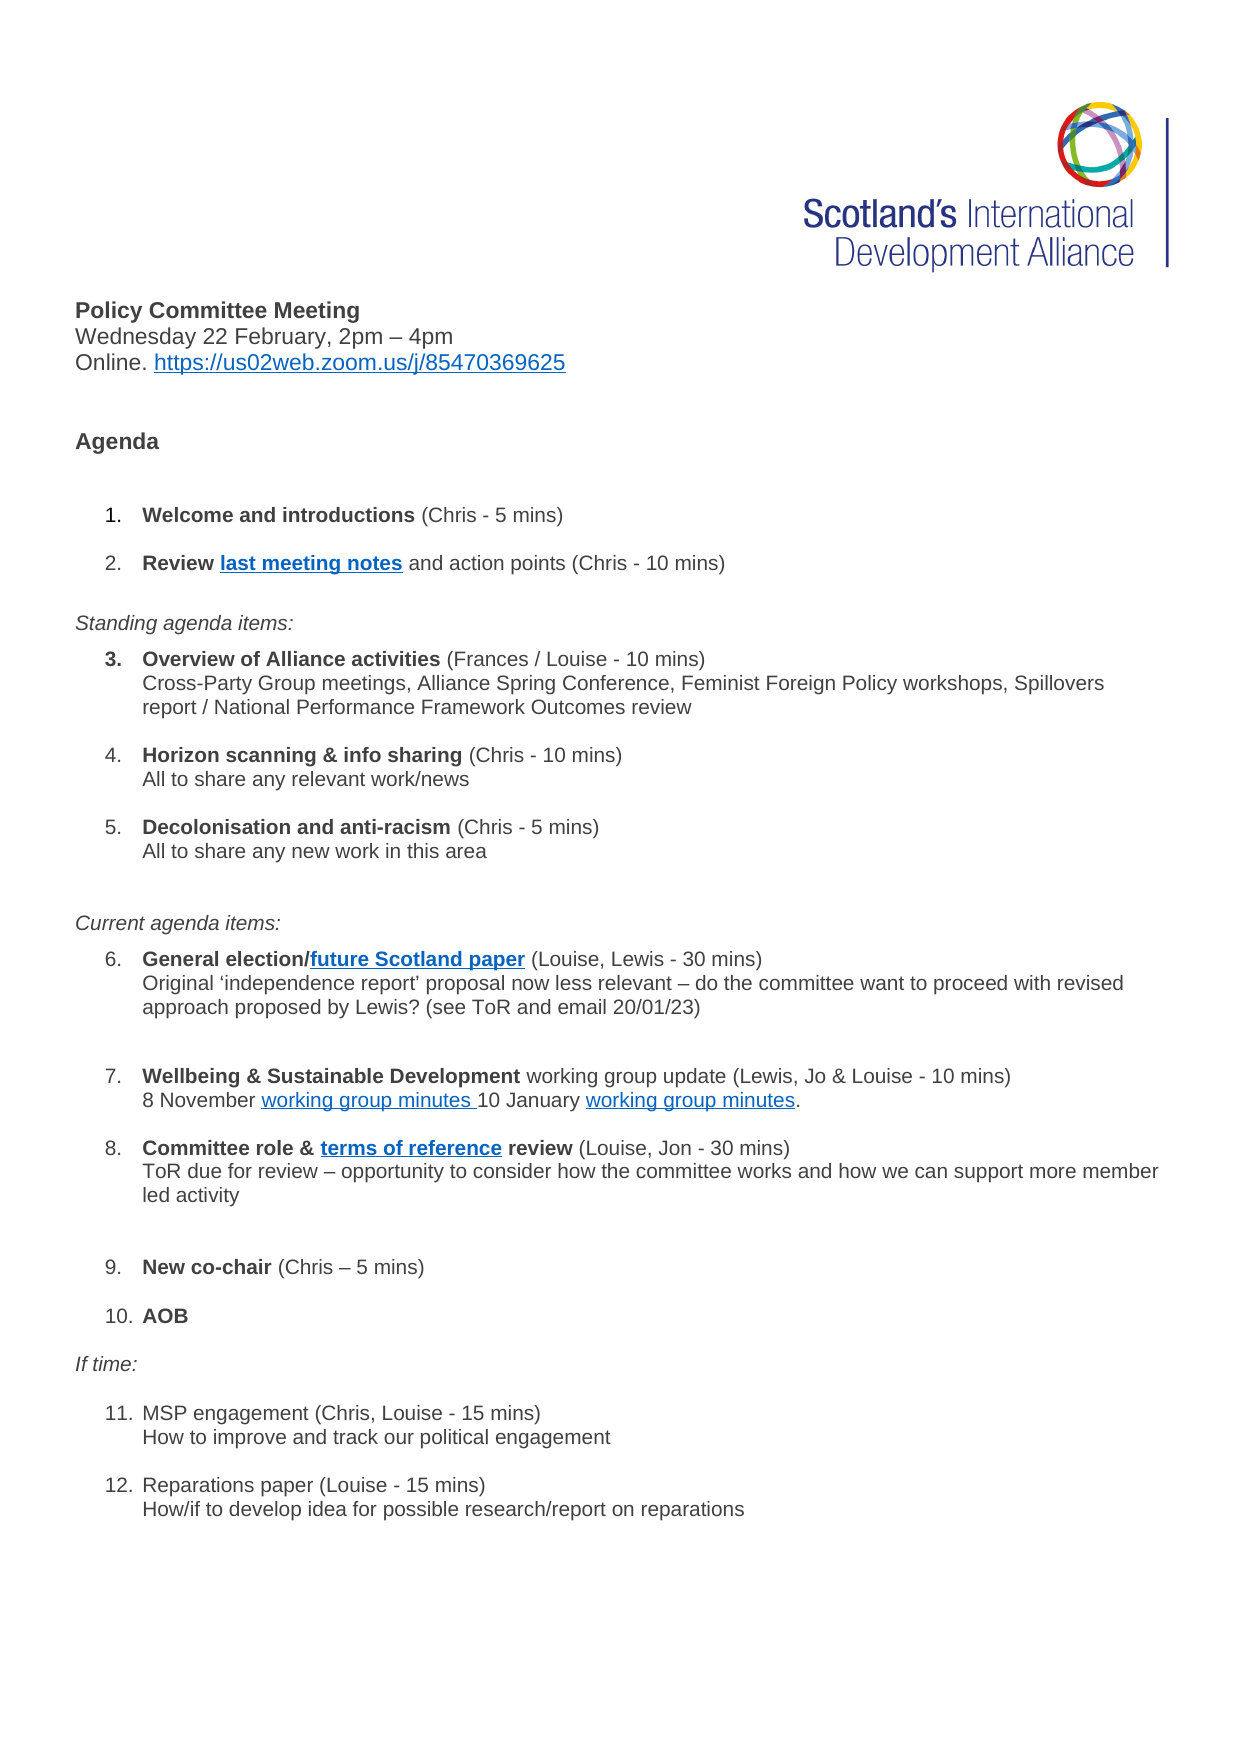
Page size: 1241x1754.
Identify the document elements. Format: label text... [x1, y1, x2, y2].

text Policy Committee Meeting [75, 297, 1165, 323]
list Horizon scanning & info sharing (Chris - 10 mins) [104, 743, 1165, 767]
list Wellbeing & Sustainable Development working group update (Lewis, Jo & Louise - 10 mins) [104, 1063, 1165, 1087]
list General election/future Scotland paper (Louise, Lewis - 30 mins) [104, 947, 1165, 971]
text Original ‘independence report’ proposal now less relevant – do the committee want to proceed with revised approach proposed by Lewis? (see ToR and email 20/01/23) [142, 971, 1165, 1019]
list Review last meeting notes and action points (Chris - 10 mins) [104, 551, 1165, 575]
text Online. https://us02web.zoom.us/j/85470369625 [75, 349, 1165, 376]
text Wednesday 22 February, 2pm – 4pm [75, 323, 1165, 349]
list How/if to develop idea for possible research/report on reparations [142, 1496, 1165, 1520]
text Current agenda items: [75, 911, 1165, 935]
text Standing agenda items: [75, 611, 1165, 635]
list How to improve and track our political engagement [142, 1424, 1165, 1448]
text ToR due for review – opportunity to consider how the committee works and how we can support more member led activity [142, 1159, 1165, 1207]
text All to share any new work in this area [75, 838, 1165, 862]
list MSP engagement (Chris, Louise - 15 mins) [104, 1401, 1165, 1424]
text Agenda [75, 428, 1165, 455]
text Cross-Party Group meetings, Alliance Spring Conference, Feminist Foreign Policy workshops, Spillovers report / National Performance Framework Outcomes review [142, 671, 1165, 719]
list Committee role & terms of reference review (Louise, Jon - 30 mins) [104, 1135, 1165, 1159]
list New co-chair (Chris – 5 mins) [104, 1255, 1165, 1279]
text All to share any relevant work/news [75, 767, 1165, 791]
list Reparations paper (Louise - 15 mins) [104, 1472, 1165, 1496]
list Decolonisation and anti-racism (Chris - 5 mins) [104, 814, 1165, 838]
list AOB [104, 1304, 1165, 1328]
list Welcome and introductions (Chris - 5 mins) [104, 503, 1165, 527]
list Overview of Alliance activities (Frances / Louise - 10 mins) [104, 647, 1165, 671]
picture [30, 73, 1213, 275]
text 8 November working group minutes 10 January working group minutes. [75, 1087, 1165, 1111]
text If time: [75, 1352, 1165, 1376]
